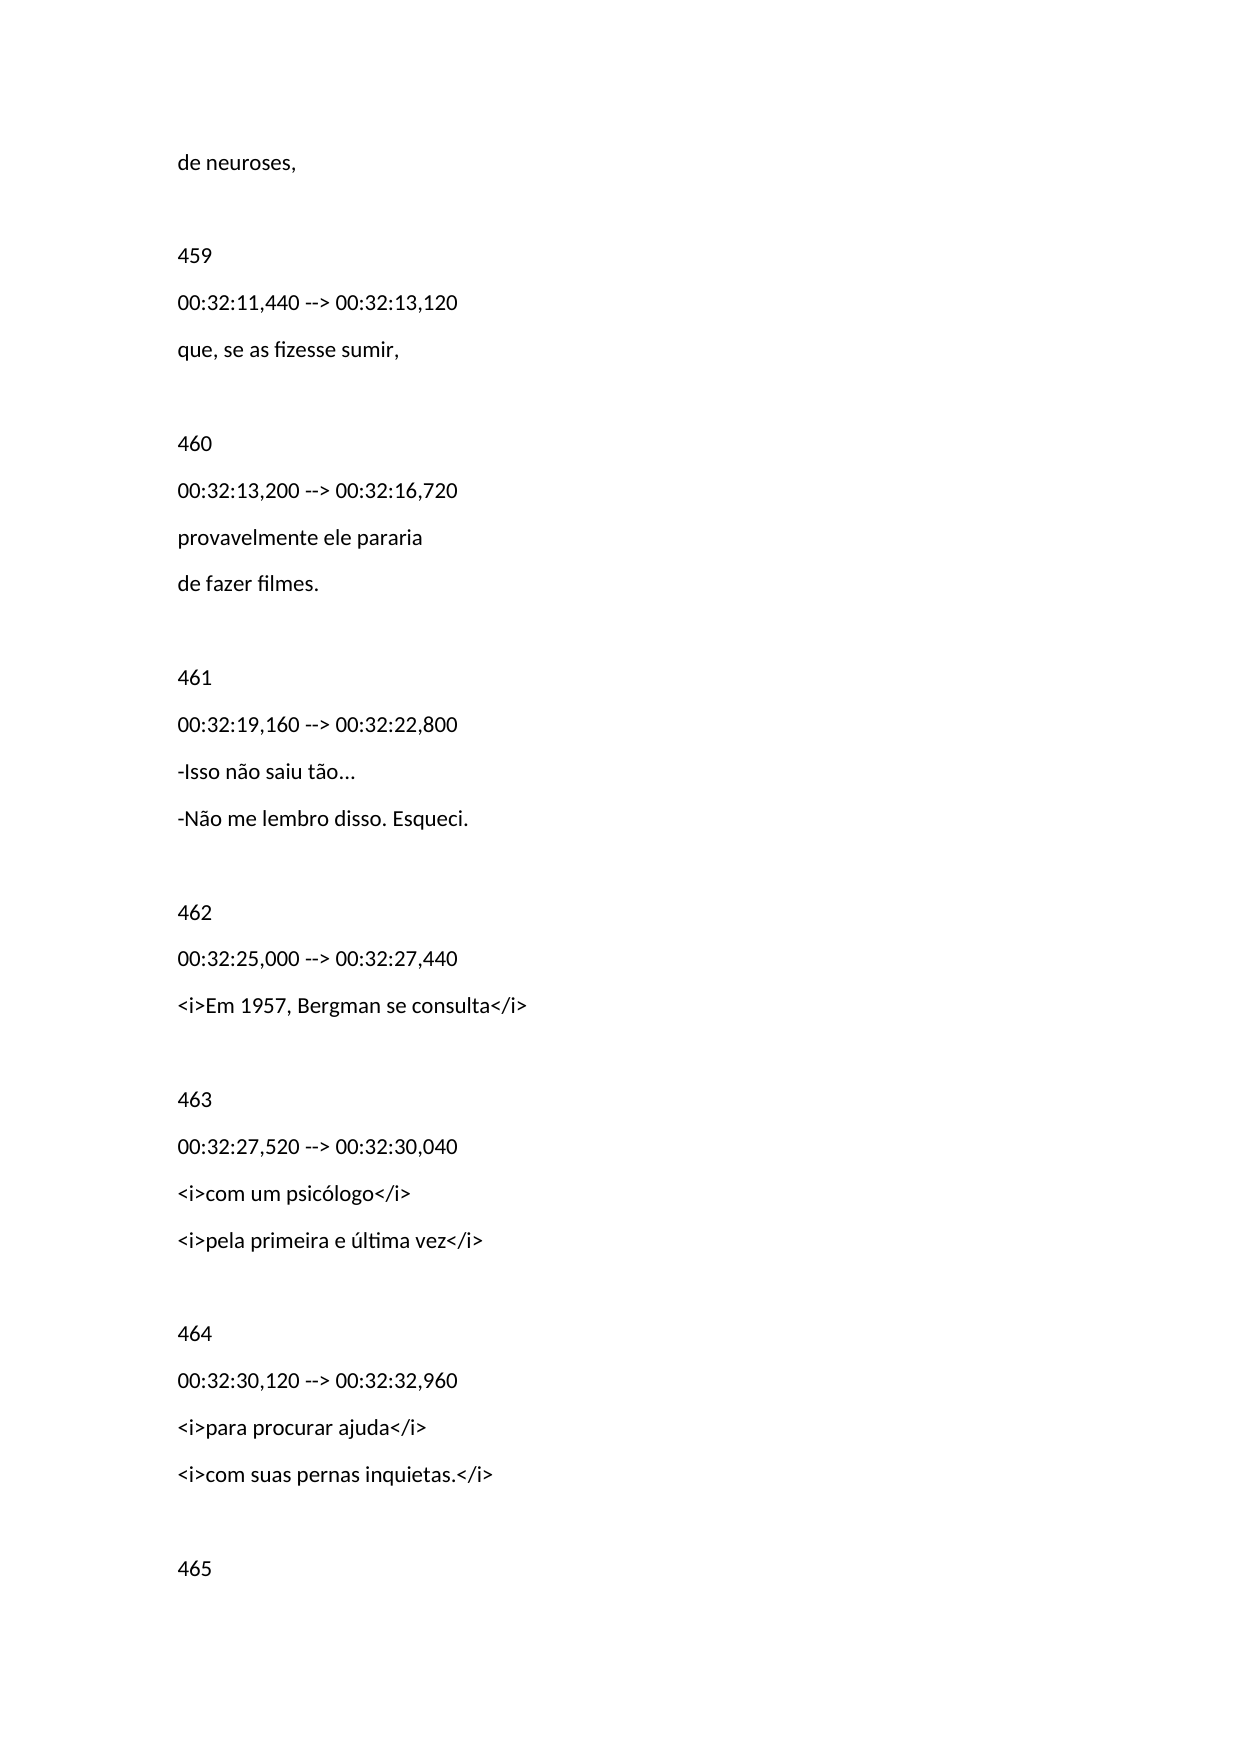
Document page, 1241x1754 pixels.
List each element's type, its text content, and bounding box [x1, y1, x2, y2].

text <i>Em 1957, Bergman se consulta</i> [177, 991, 1063, 1019]
text <i>para procurar ajuda</i> [177, 1413, 1063, 1441]
text <i>pela primeira e última vez</i> [177, 1226, 1063, 1254]
text 00:32:25,000 --> 00:32:27,440 [177, 944, 1063, 972]
text 00:32:11,440 --> 00:32:13,120 [177, 288, 1063, 316]
text 00:32:30,120 --> 00:32:32,960 [177, 1366, 1063, 1394]
text 464 [177, 1319, 1063, 1347]
text -Isso não saiu tão... [177, 757, 1063, 785]
text 00:32:27,520 --> 00:32:30,040 [177, 1132, 1063, 1160]
text <i>com suas pernas inquietas.</i> [177, 1460, 1063, 1488]
text <i>com um psicólogo</i> [177, 1179, 1063, 1207]
text 461 [177, 663, 1063, 691]
text 00:32:19,160 --> 00:32:22,800 [177, 710, 1063, 738]
text de fazer filmes. [177, 569, 1063, 597]
text provavelmente ele pararia [177, 523, 1063, 551]
text 00:32:13,200 --> 00:32:16,720 [177, 476, 1063, 504]
text 462 [177, 898, 1063, 926]
text 460 [177, 429, 1063, 457]
text 465 [177, 1554, 1063, 1582]
text 463 [177, 1085, 1063, 1113]
text que, se as fizesse sumir, [177, 335, 1063, 363]
text 459 [177, 241, 1063, 269]
text -Não me lembro disso. Esqueci. [177, 804, 1063, 832]
text de neuroses, [177, 148, 1063, 176]
